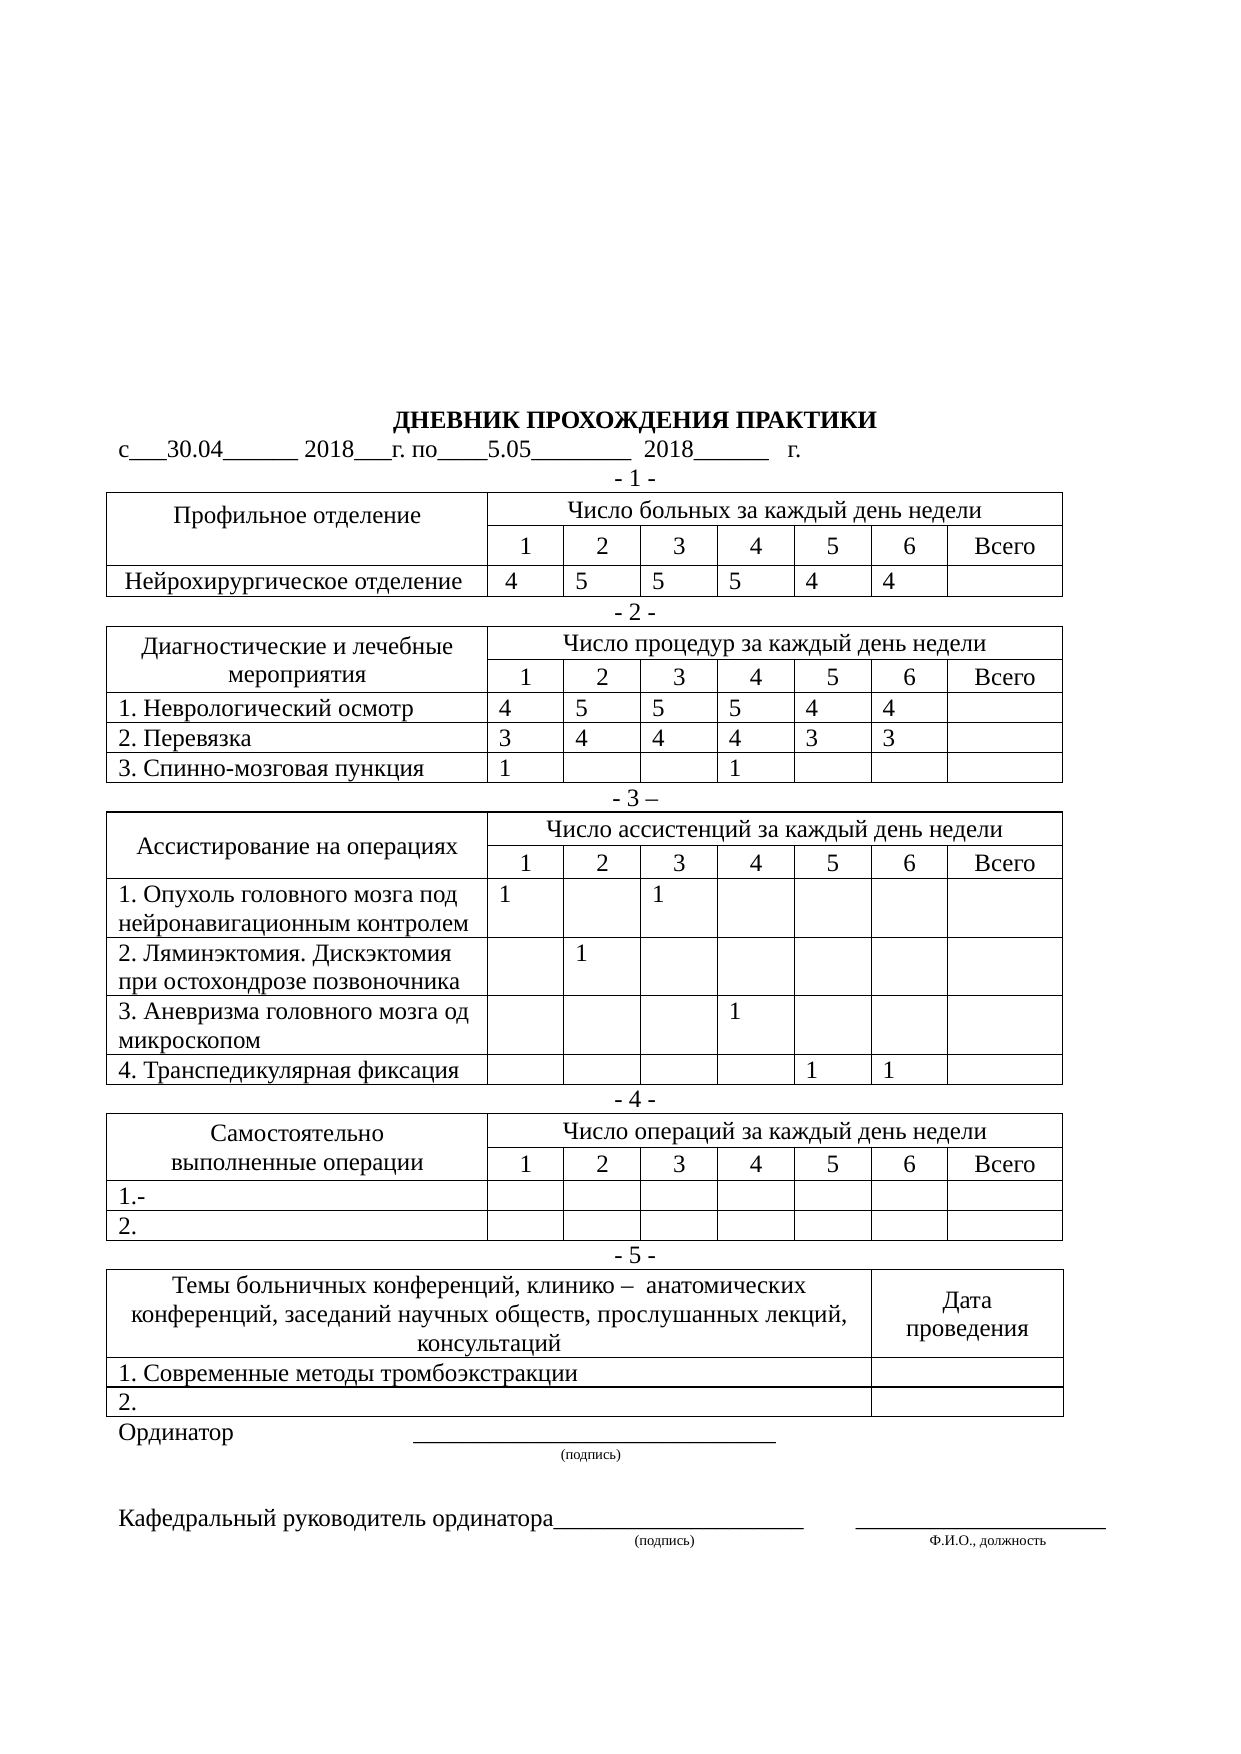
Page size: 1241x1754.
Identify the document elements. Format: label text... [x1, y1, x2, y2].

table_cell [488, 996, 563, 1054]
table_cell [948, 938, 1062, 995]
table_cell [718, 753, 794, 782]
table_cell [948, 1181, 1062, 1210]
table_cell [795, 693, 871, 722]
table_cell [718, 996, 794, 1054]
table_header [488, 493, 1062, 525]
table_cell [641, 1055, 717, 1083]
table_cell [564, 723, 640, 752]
text - 5 - [118, 1241, 1152, 1269]
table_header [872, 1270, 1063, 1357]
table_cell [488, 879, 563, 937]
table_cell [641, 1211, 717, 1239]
text (подпись) Ф.И.О., должность [561, 1532, 1152, 1561]
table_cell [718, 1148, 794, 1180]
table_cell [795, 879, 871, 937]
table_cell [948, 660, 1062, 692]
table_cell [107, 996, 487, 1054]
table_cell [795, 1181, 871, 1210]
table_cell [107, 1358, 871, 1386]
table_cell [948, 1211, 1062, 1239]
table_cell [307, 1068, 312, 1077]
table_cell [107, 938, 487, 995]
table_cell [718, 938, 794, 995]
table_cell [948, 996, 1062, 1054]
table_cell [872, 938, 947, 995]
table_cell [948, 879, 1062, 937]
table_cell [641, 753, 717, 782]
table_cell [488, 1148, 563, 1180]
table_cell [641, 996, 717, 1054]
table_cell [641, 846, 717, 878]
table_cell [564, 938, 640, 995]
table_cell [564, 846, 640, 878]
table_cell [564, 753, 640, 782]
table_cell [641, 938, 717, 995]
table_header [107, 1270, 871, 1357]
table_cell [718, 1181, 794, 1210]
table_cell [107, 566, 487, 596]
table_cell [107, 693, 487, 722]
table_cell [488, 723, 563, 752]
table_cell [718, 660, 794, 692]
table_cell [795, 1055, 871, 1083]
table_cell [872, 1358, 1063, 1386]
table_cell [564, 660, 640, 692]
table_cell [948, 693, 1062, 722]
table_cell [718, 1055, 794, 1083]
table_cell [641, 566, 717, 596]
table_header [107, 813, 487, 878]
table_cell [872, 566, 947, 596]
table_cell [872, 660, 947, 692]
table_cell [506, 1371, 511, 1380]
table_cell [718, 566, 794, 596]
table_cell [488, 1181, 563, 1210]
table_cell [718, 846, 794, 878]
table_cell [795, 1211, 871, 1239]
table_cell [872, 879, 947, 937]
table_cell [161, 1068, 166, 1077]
text - 4 - [118, 1084, 1152, 1113]
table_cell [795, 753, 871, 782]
text Кафедральный руководитель ординатора____________________ ____________________ [118, 1503, 1152, 1532]
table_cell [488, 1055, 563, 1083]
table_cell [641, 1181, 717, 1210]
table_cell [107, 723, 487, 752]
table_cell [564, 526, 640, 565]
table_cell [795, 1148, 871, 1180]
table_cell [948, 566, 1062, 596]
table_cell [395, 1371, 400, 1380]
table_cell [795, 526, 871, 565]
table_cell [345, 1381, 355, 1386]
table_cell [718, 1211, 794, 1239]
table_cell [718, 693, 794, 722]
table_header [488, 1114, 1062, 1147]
text - 1 - [118, 463, 1152, 492]
text - 2 - [118, 597, 1152, 626]
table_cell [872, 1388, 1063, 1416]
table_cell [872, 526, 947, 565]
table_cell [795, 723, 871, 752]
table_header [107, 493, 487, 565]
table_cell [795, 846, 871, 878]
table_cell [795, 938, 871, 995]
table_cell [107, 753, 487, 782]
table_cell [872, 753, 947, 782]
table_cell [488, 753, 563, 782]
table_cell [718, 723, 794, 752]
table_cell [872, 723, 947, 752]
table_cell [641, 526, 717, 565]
text Ординатор _____________________________ (подпись) [118, 1417, 1152, 1475]
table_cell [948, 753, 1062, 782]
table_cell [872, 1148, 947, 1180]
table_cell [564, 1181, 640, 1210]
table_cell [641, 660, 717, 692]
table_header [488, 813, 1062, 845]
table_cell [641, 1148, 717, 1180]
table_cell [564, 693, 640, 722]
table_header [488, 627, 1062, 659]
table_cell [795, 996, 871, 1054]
text ДНЕВНИК прохождения ПРАКТИКИ [118, 406, 1152, 434]
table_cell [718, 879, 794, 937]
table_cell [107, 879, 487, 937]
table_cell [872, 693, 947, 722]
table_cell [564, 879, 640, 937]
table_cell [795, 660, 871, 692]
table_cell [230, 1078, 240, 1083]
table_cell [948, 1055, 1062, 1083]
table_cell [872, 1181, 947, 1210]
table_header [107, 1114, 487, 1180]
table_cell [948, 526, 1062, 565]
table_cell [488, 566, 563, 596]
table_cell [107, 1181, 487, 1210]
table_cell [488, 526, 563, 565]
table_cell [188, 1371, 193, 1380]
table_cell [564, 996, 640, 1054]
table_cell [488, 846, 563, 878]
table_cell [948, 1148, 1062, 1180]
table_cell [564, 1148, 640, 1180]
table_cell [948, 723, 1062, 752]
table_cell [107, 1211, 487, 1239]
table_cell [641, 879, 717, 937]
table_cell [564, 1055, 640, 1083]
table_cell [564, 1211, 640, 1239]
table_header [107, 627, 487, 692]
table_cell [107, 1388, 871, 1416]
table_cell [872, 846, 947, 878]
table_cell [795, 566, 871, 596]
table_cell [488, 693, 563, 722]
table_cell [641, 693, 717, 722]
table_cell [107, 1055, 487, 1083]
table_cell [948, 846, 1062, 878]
text - 3 – [118, 783, 1152, 811]
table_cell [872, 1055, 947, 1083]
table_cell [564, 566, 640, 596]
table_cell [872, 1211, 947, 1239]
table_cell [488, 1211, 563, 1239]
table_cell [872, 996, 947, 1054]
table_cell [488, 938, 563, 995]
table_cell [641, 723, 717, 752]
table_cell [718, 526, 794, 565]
text с___30.04______ 2018___г. по____5.05________ 2018______ г. [118, 434, 1152, 463]
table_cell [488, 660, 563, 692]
